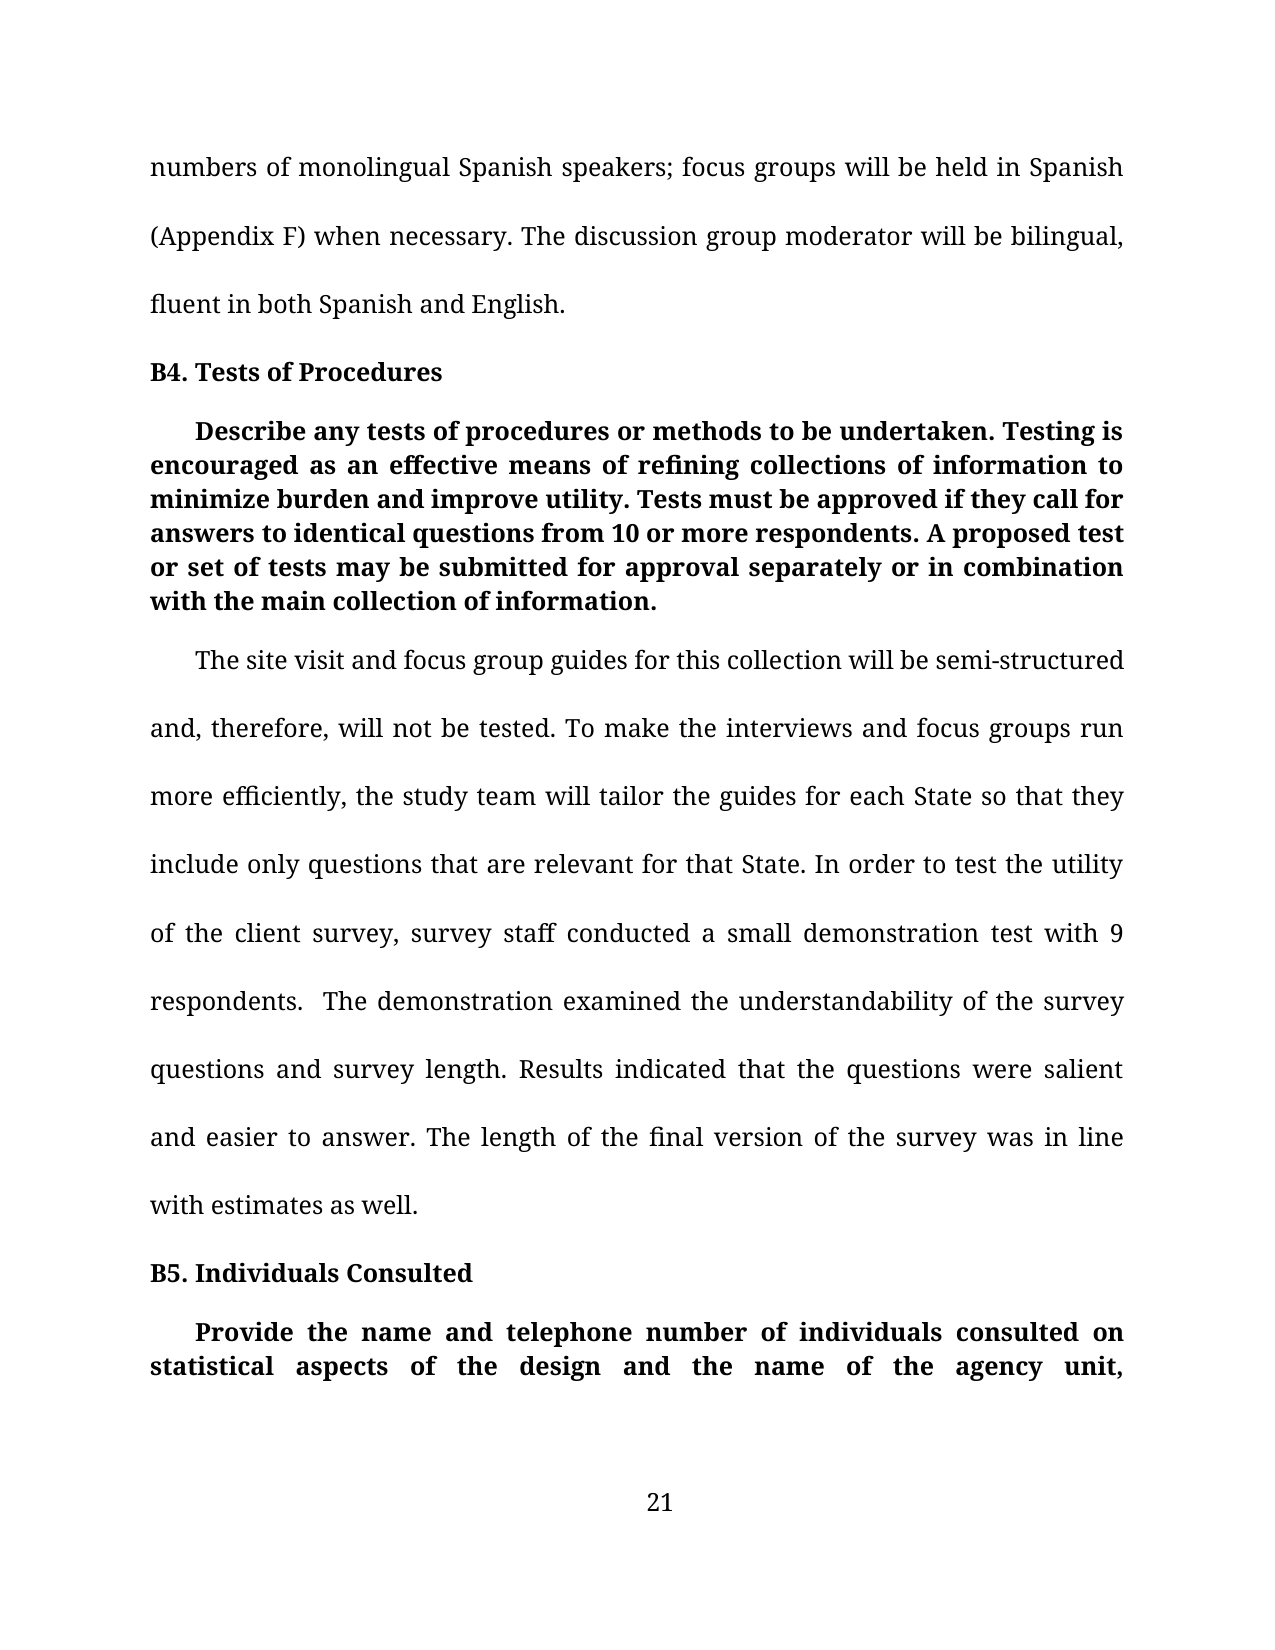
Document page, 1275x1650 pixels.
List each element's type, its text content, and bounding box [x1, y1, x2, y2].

text Describe any tests of procedures or methods to be undertaken. Testing is encouraged as an effective means of refining collections of information to minimize burden and improve utility. Tests must be approved if they call for answers to identical questions from 10 or more respondents. A proposed test or set of tests may be submitted for approval separately or in combination with the main collection of information. [150, 413, 1125, 618]
subtitle B5. Individuals Consulted [150, 1256, 1125, 1290]
subtitle B4. Tests of Procedures [150, 354, 1125, 388]
text The site visit and focus group guides for this collection will be semi-structured and, therefore, will not be tested. To make the interviews and focus groups run more efficiently, the study team will tailor the guides for each State so that they include only questions that are relevant for that State. In order to test the utility of the client survey, survey staff conducted a small demonstration test with 9 respondents. The demonstration examined the understandability of the survey questions and survey length. Results indicated that the questions were salient and easier to answer. The length of the final version of the survey was in line with estimates as well. [150, 643, 1125, 1222]
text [150, 1315, 1125, 1383]
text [150, 150, 1125, 320]
